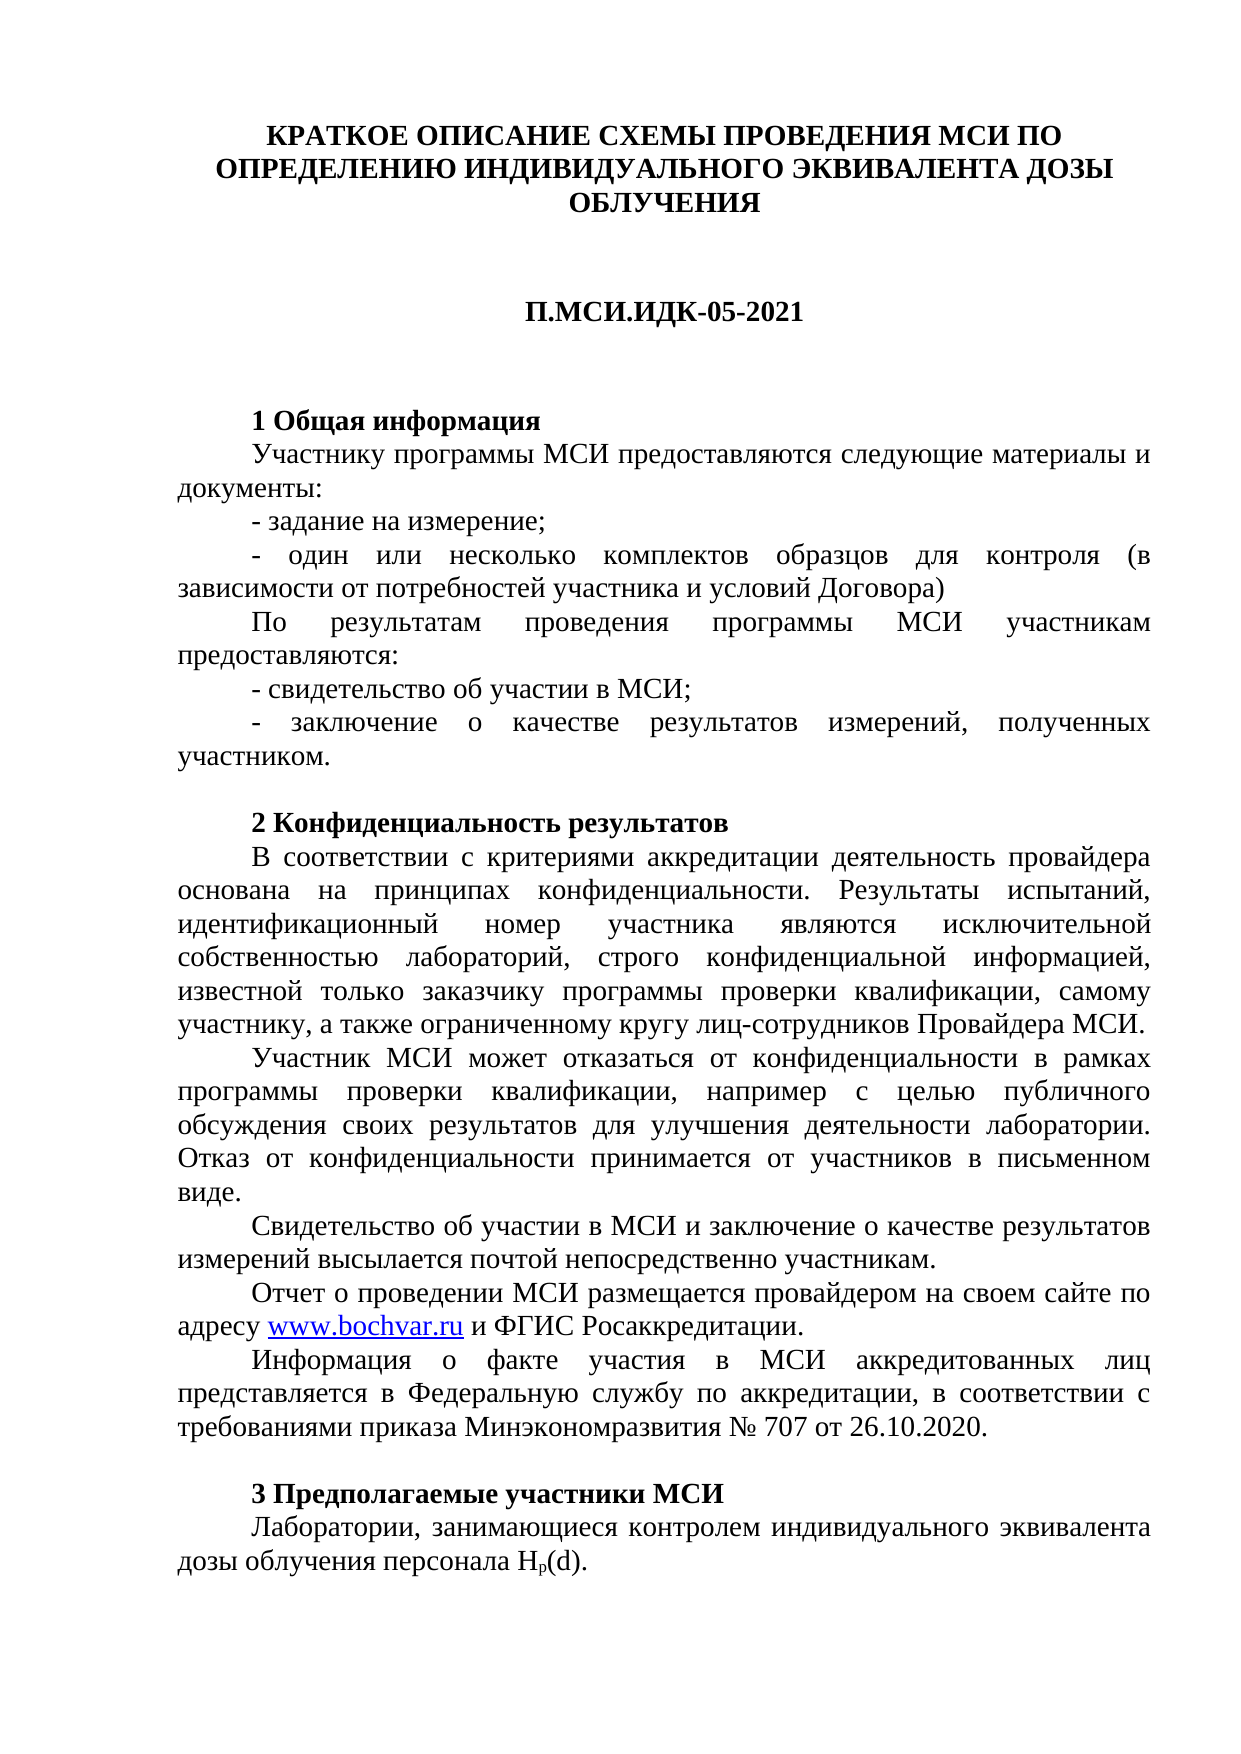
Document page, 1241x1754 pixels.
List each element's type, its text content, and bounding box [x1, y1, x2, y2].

text Лаборатории, занимающиеся контролем индивидуального эквивалента дозы облучения персонала Hp(d). [177, 1509, 1152, 1577]
text Свидетельство об участии в МСИ и заключение о качестве результатов измерений высылается почтой непосредственно участникам. [177, 1208, 1152, 1275]
text Участнику программы МСИ предоставляются следующие материалы и документы: [177, 436, 1152, 503]
text 2 Конфиденциальность результатов [177, 805, 1152, 839]
text - свидетельство об участии в МСИ; [177, 671, 1152, 704]
text 3 Предполагаемые участники МСИ [177, 1476, 1152, 1509]
text КРАТКОЕ ОПИСАНИЕ СХЕМЫ ПРОВЕДЕНИЯ МСИ ПО ОПРЕДЕЛЕНИЮ ИНДИВИДУАЛЬНОГО ЭКВИВАЛЕНТА ДОЗЫ ОБЛУЧЕНИЯ [177, 118, 1152, 219]
text Участник МСИ может отказаться от конфиденциальности в рамках программы проверки квалификации, например с целью публичного обсуждения своих результатов для улучшения деятельности лаборатории. Отказ от конфиденциальности принимается от участников в письменном виде. [177, 1040, 1152, 1208]
text 1 Общая информация [177, 403, 1152, 436]
text - заключение о качестве результатов измерений, полученных участником. [177, 704, 1152, 772]
text По результатам проведения программы МСИ участникам предоставляются: [177, 604, 1152, 671]
text П.МСИ.ИДК-05-2021 [177, 294, 1152, 327]
text Отчет о проведении МСИ размещается провайдером на своем сайте по адресу www.bochvar.ru и ФГИС Росаккредитации. [177, 1275, 1152, 1342]
text Информация о факте участия в МСИ аккредитованных лиц представляется в Федеральную службу по аккредитации, в соответствии с требованиями приказа Минэкономразвития № 707 от 26.10.2020. [177, 1342, 1152, 1442]
text - задание на измерение; [177, 503, 1152, 537]
text - один или несколько комплектов образцов для контроля (в зависимости от потребностей участника и условий Договора) [177, 537, 1152, 604]
text В соответствии с критериями аккредитации деятельность провайдера основана на принципах конфиденциальности. Результаты испытаний, идентификационный номер участника являются исключительной собственностью лабораторий, строго конфиденциальной информацией, известной только заказчику программы проверки квалификации, самому участнику, а также ограниченному кругу лиц-сотрудников Провайдера МСИ. [177, 839, 1152, 1040]
